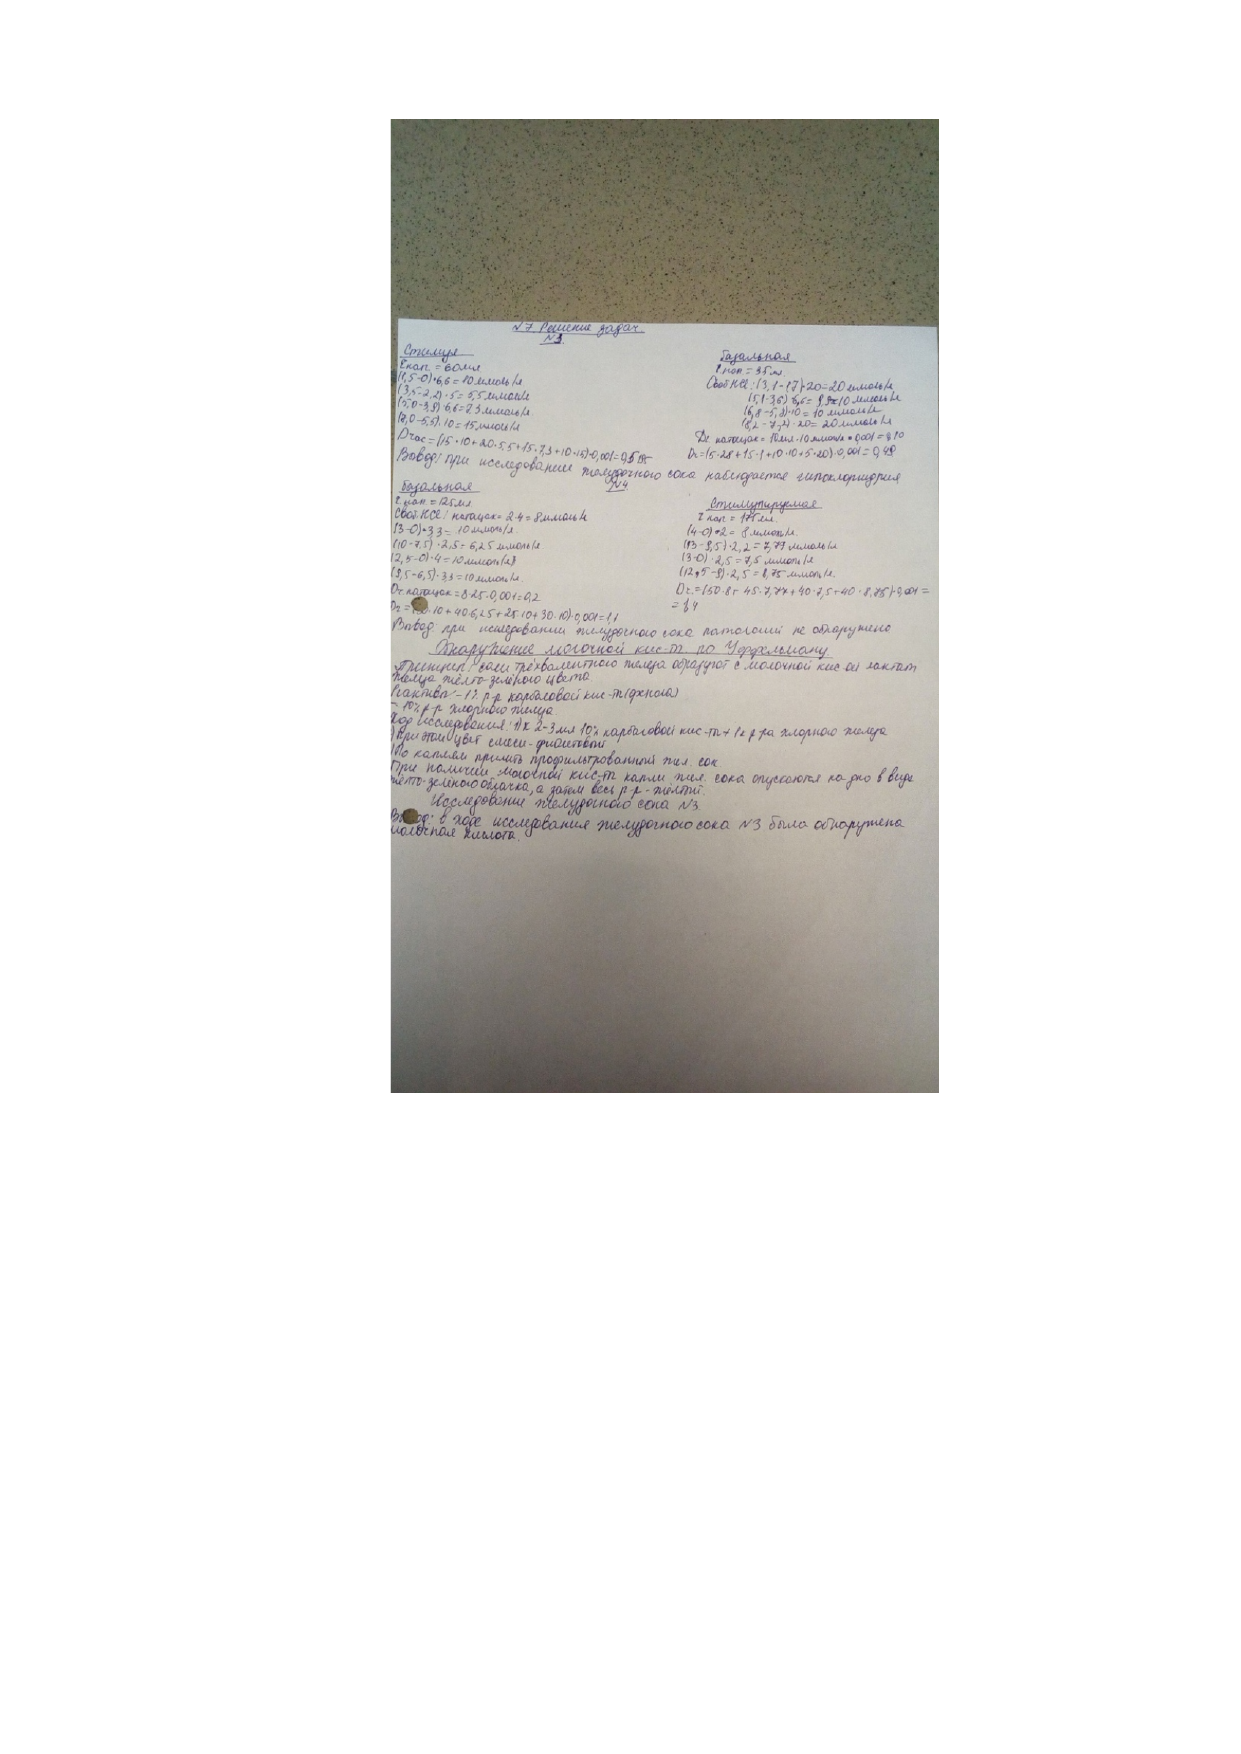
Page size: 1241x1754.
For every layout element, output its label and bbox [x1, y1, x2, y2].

picture [391, 120, 939, 1093]
